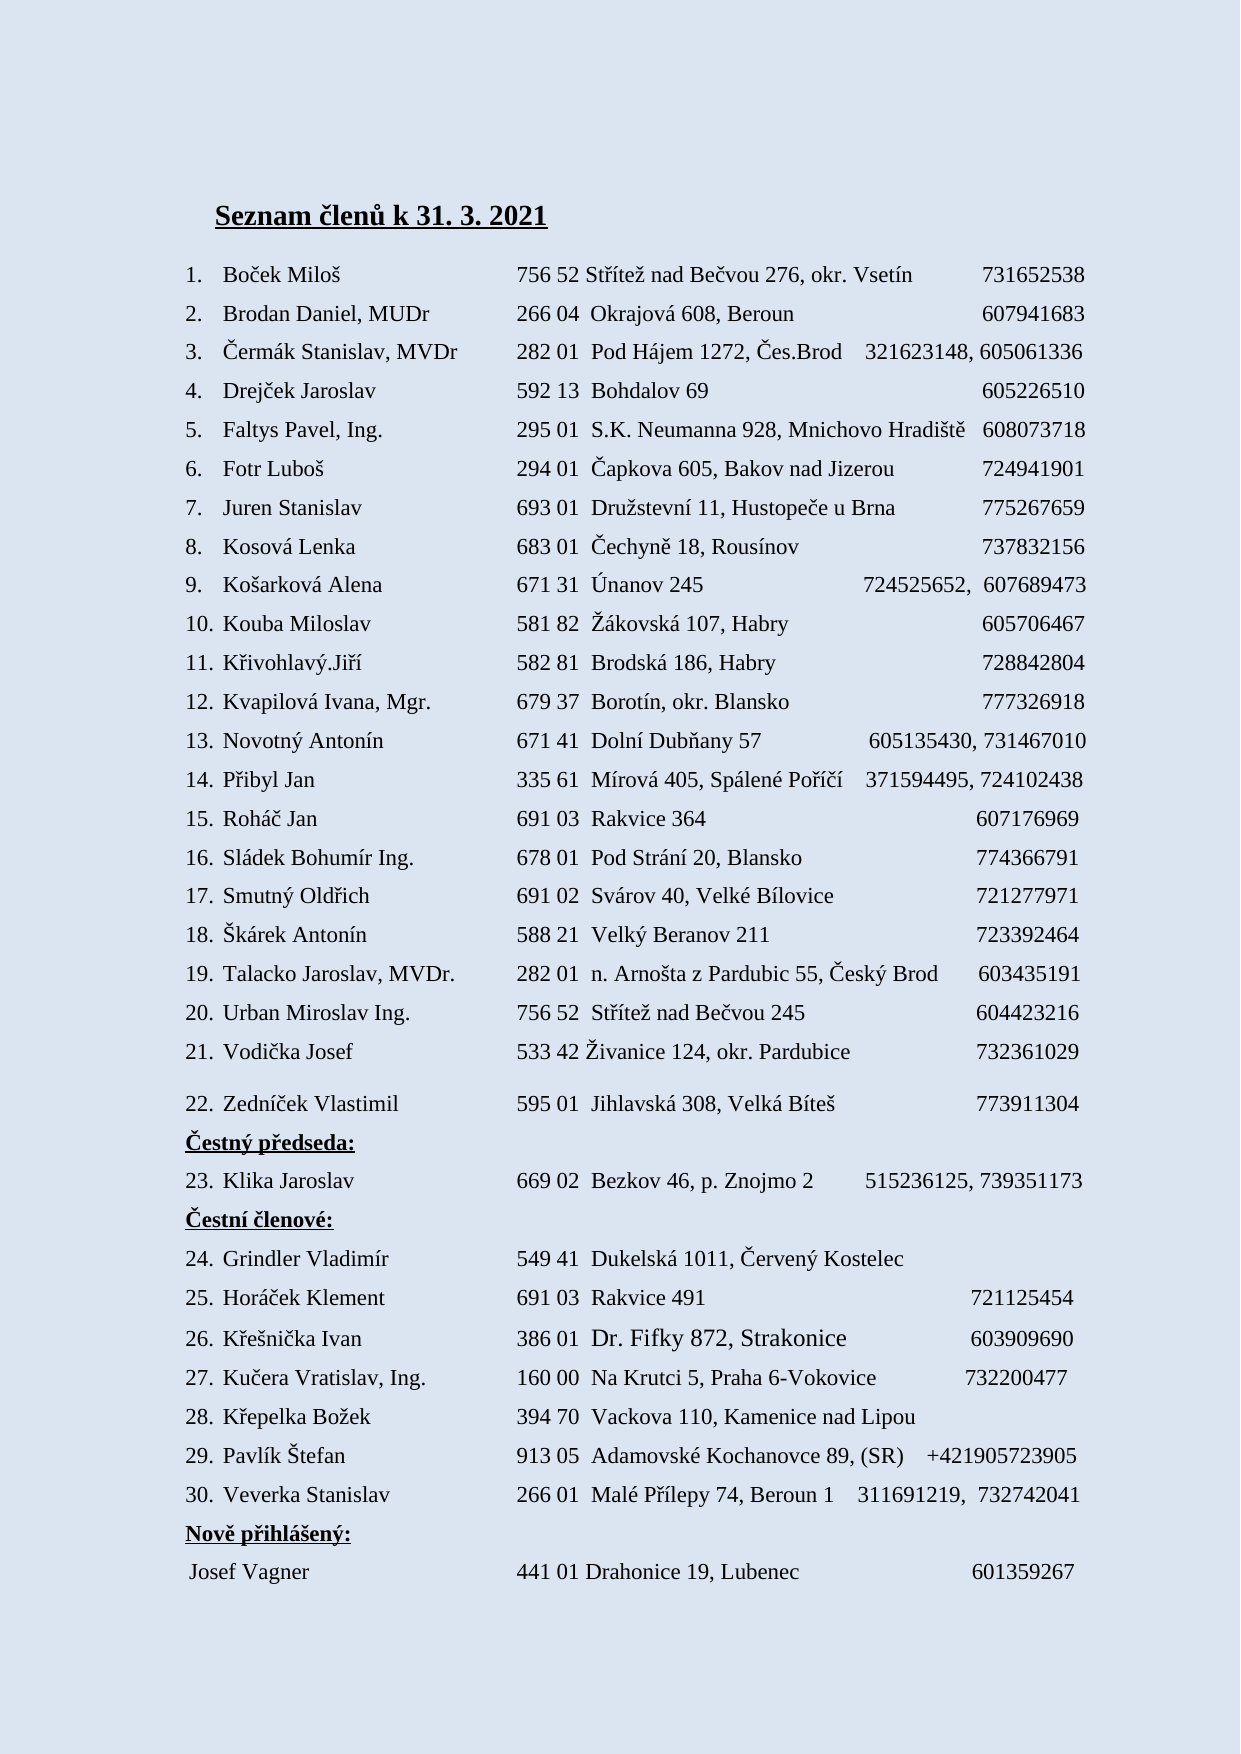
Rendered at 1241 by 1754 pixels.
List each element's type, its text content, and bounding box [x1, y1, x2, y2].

list Přibyl Jan 335 61 Mírová 405, Spálené Poříčí 371594495, 724102438 [185, 766, 1093, 792]
text Seznam členů k 31. 3. 2021 [148, 198, 1093, 231]
list Urban Miroslav Ing. 756 52 Střítež nad Bečvou 245 604423216 [185, 999, 1093, 1025]
list Kosová Lenka 683 01 Čechyně 18, Rousínov 737832156 [185, 533, 1093, 559]
list Drejček Jaroslav 592 13 Bohdalov 69 605226510 [185, 377, 1093, 404]
list Vodička Josef 533 42 Živanice 124, okr. Pardubice 732361029 [185, 1038, 1093, 1064]
list Faltys Pavel, Ing. 295 01 S.K. Neumanna 928, Mnichovo Hradiště 608073718 [185, 416, 1093, 442]
text Josef Vagner 441 01 Drahonice 19, Lubenec 601359267 [148, 1558, 1093, 1585]
text Čestní členové: [185, 1206, 1093, 1233]
list Kvapilová Ivana, Mgr. 679 37 Borotín, okr. Blansko 777326918 [185, 688, 1093, 714]
list Brodan Daniel, MUDr 266 04 Okrajová 608, Beroun 607941683 [185, 299, 1093, 326]
list Horáček Klement 691 03 Rakvice 491 721125454 [185, 1284, 1093, 1310]
list Kučera Vratislav, Ing. 160 00 Na Krutci 5, Praha 6-Vokovice 732200477 [185, 1364, 1093, 1391]
list Košarková Alena 671 31 Únanov 245 724525652, 607689473 [185, 572, 1093, 598]
list Škárek Antonín 588 21 Velký Beranov 211 723392464 [185, 921, 1093, 948]
list Juren Stanislav 693 01 Družstevní 11, Hustopeče u Brna 775267659 [185, 494, 1093, 520]
list Boček Miloš 756 52 Střítež nad Bečvou 276, okr. Vsetín 731652538 [185, 261, 1093, 287]
list Talacko Jaroslav, MVDr. 282 01 n. Arnošta z Pardubic 55, Český Brod 603435191 [185, 960, 1093, 986]
list Klika Jaroslav 669 02 Bezkov 46, p. Znojmo 2 515236125, 739351173 [185, 1167, 1093, 1194]
list Pavlík Štefan 913 05 Adamovské Kochanovce 89, (SR) +421905723905 [185, 1442, 1093, 1468]
list Křepelka Božek 394 70 Vackova 110, Kamenice nad Lipou [185, 1403, 1093, 1429]
list Zedníček Vlastimil 595 01 Jihlavská 308, Velká Bíteš 773911304 [185, 1090, 1093, 1116]
list Grindler Vladimír 549 41 Dukelská 1011, Červený Kostelec [185, 1245, 1093, 1272]
text Čestný předseda: [185, 1129, 1093, 1155]
list Smutný Oldřich 691 02 Svárov 40, Velké Bílovice 721277971 [185, 882, 1093, 909]
list Kouba Miloslav 581 82 Žákovská 107, Habry 605706467 [185, 610, 1093, 637]
list Čermák Stanislav, MVDr 282 01 Pod Hájem 1272, Čes.Brod 321623148, 605061336 [185, 338, 1093, 365]
list Novotný Antonín 671 41 Dolní Dubňany 57 605135430, 731467010 [185, 727, 1093, 753]
list Sládek Bohumír Ing. 678 01 Pod Strání 20, Blansko 774366791 [185, 843, 1093, 870]
list Roháč Jan 691 03 Rakvice 364 607176969 [185, 805, 1093, 831]
list Křešnička Ivan 386 01 Dr. Fifky 872, Strakonice 603909690 [185, 1323, 1093, 1352]
list Veverka Stanislav 266 01 Malé Přílepy 74, Beroun 1 311691219, 732742041 [185, 1481, 1093, 1507]
list Fotr Luboš 294 01 Čapkova 605, Bakov nad Jizerou 724941901 [185, 455, 1093, 481]
text Nově přihlášený: [148, 1519, 1093, 1546]
list Křivohlavý.Jiří 582 81 Brodská 186, Habry 728842804 [185, 649, 1093, 676]
